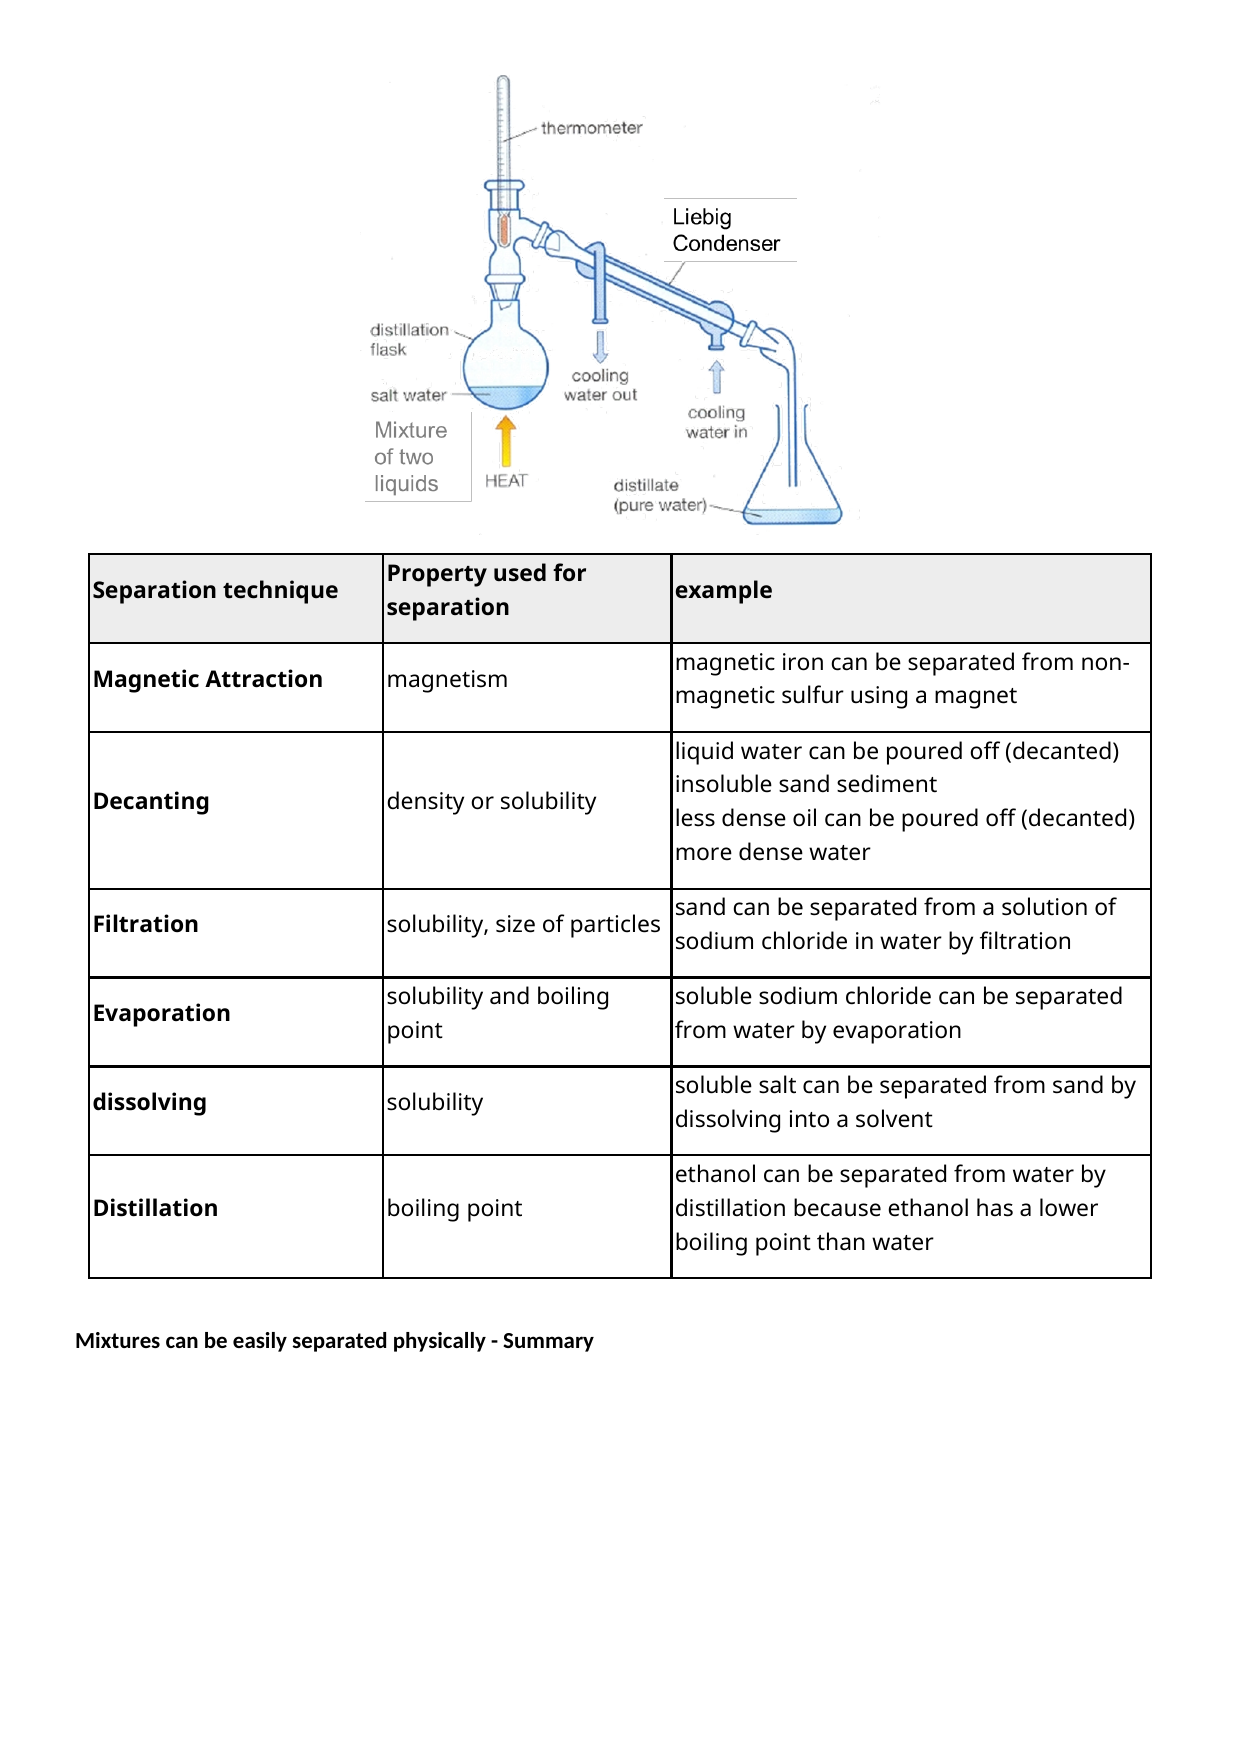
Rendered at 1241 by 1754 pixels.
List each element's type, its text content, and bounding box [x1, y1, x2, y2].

table_cell soluble salt can be separated from sand by dissolving into a solvent [673, 1068, 1150, 1154]
table_cell Distillation [90, 1156, 382, 1277]
table_cell density or solubility [384, 733, 670, 887]
table_header example [673, 555, 1150, 642]
picture [360, 75, 881, 535]
table_cell Filtration [90, 890, 382, 976]
table_cell liquid water can be poured off (decanted) insoluble sand sediment less dense oil can be poured off (decanted) more dense water [673, 733, 1150, 887]
table_cell solubility, size of particles [384, 890, 670, 976]
table_cell soluble sodium chloride can be separated from water by evaporation [673, 979, 1150, 1065]
table_cell solubility and boiling point [384, 979, 670, 1065]
table_cell boiling point [384, 1156, 670, 1277]
table_cell magnetism [384, 644, 670, 731]
table_cell dissolving [90, 1068, 382, 1154]
table_cell Evaporation [90, 979, 382, 1065]
text Mixtures can be easily separated physically - Summary [75, 1326, 1165, 1354]
table_cell solubility [384, 1068, 670, 1154]
table_header Separation technique [90, 555, 382, 642]
table_cell Magnetic Attraction [90, 644, 382, 731]
table_cell magnetic iron can be separated from non-magnetic sulfur using a magnet [673, 644, 1150, 731]
table_header Property used for separation [384, 555, 670, 642]
table_cell sand can be separated from a solution of sodium chloride in water by filtration [673, 890, 1150, 976]
table_cell ethanol can be separated from water by distillation because ethanol has a lower boiling point than water [673, 1156, 1150, 1277]
table_cell Decanting [90, 733, 382, 887]
